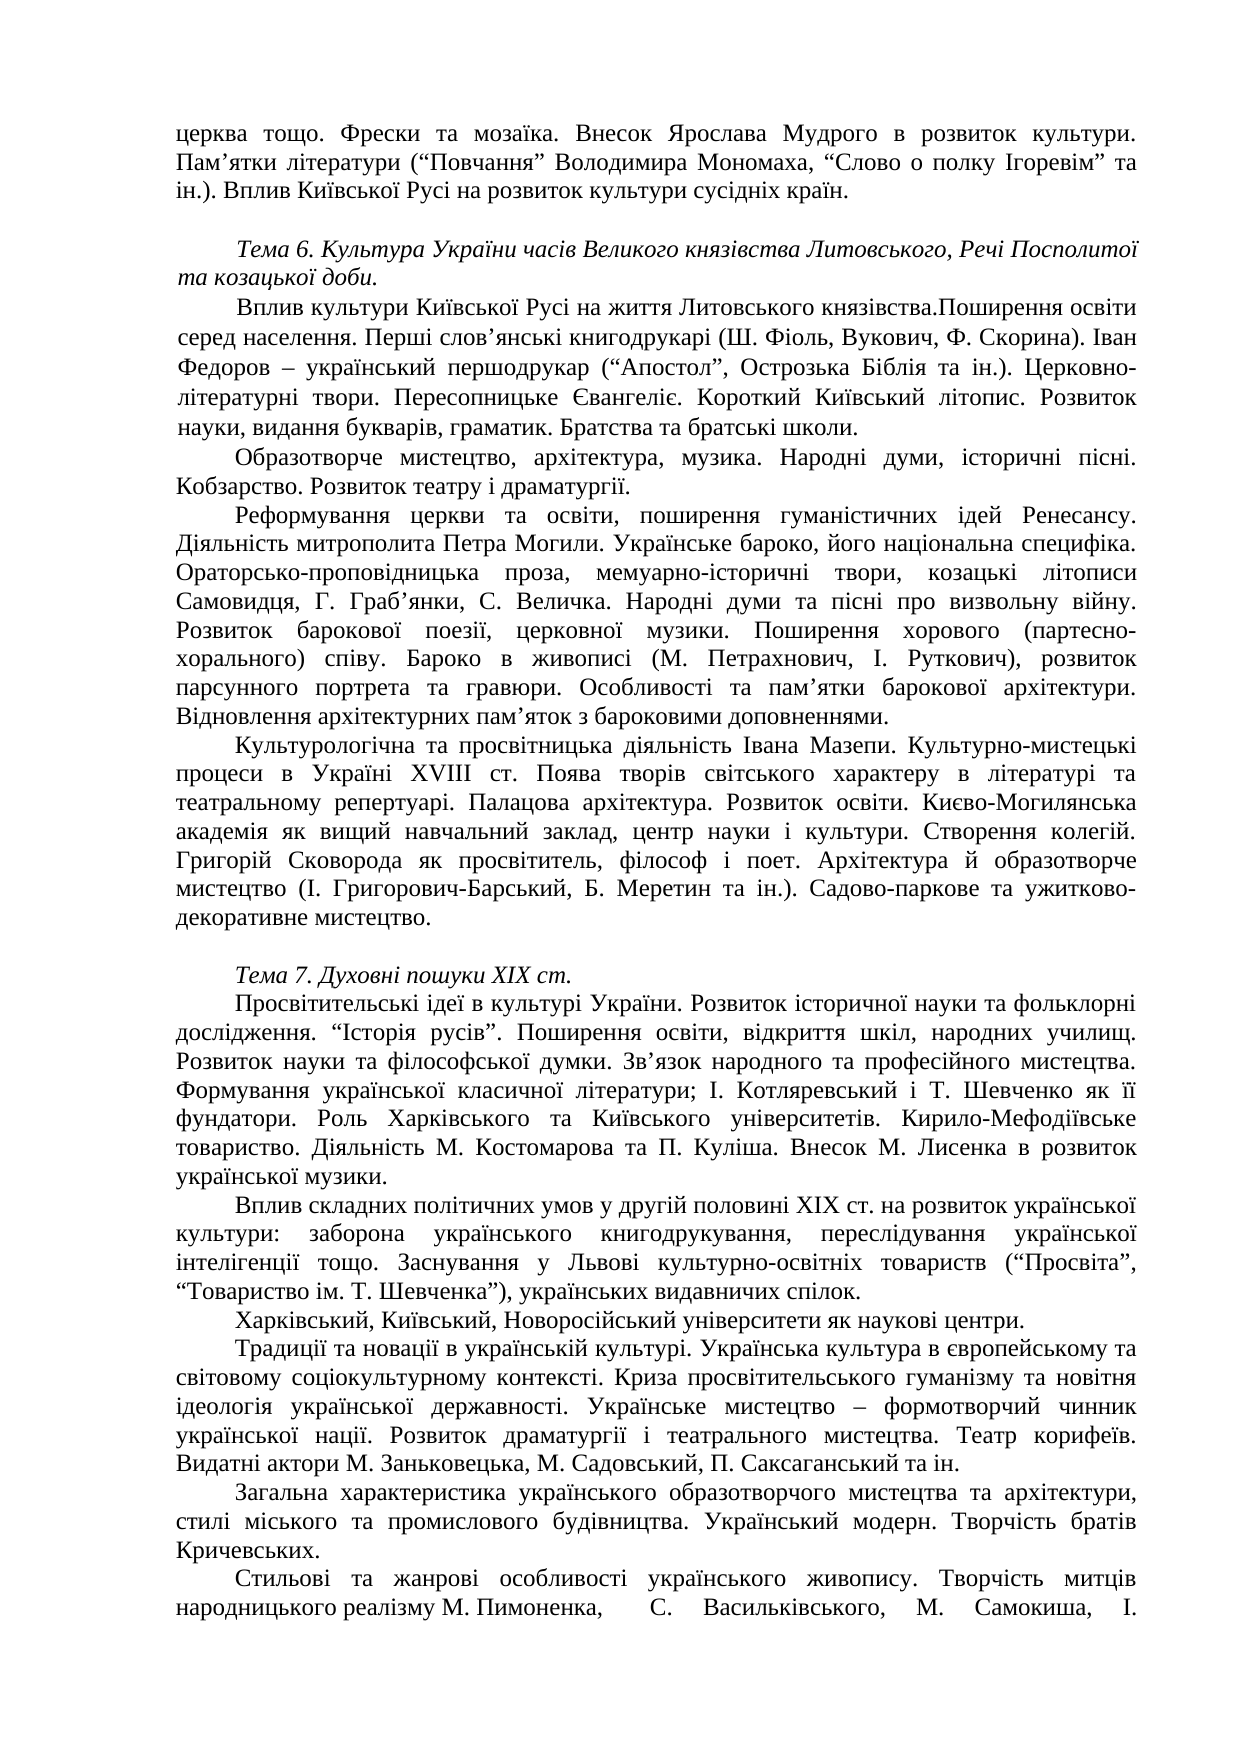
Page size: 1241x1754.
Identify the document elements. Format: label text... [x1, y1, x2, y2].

text Харківський, Київський, Новоросійський університети як наукові центри. [177, 1305, 1138, 1333]
text Загальна характеристика українського образотворчого мистецтва та архітектури, стилі міського та промислового будівництва. Український модерн. Творчість братів Кричевських. [176, 1477, 1138, 1563]
text Просвітительські ідеї в культурі України. Розвиток історичної науки та фольклорні дослідження. “Історія русів”. Поширення освіти, відкриття шкіл, народних училищ. Розвиток науки та філософської думки. Зв’язок народного та професійного мистецтва. Формування української класичної літератури; І. Котляревський і Т. Шевченко як її фундатори. Роль Харківського та Київського університетів. Кирило-Мефодіївське товариство. Діяльність М. Костомарова та П. Куліша. Внесок М. Лисенка в розвиток української музики. [176, 988, 1138, 1190]
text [176, 118, 1138, 204]
text Традиції та новації в українській культурі. Українська культура в європейському та світовому соціокультурному контексті. Криза просвітительського гуманізму та новітня ідеологія української державності. Українське мистецтво – формотворчий чинник української нації. Розвиток драматургії і театрального мистецтва. Театр корифеїв. Видатні актори М. Заньковецька, М. Садовський, П. Саксаганський та ін. [176, 1333, 1138, 1477]
text Вплив складних політичних умов у другій половині ХІХ ст. на розвиток української культури: заборона українського книгодрукування, переслідування української інтелігенції тощо. Заснування у Львові культурно-освітніх товариств (“Просвіта”, “Товариство ім. Т. Шевченка”), українських видавничих спілок. [176, 1190, 1138, 1305]
text Вплив культури Київської Русі на життя Литовського князівства.Поширення освіти серед населення. Перші слов’янські книгодрукарі (Ш. Фіоль, Вукович, Ф. Скорина). Іван Федоров – український першодрукар (“Апостол”, Острозька Біблія та ін.). Церковно-літературні твори. Пересопницьке Євангеліє. Короткий Київський літопис. Розвиток науки, видання букварів, граматик. Братства та братські школи. [177, 292, 1138, 441]
text Тема 7. Духовні пошуки ХІХ ст. [176, 960, 1138, 988]
text Культурологічна та просвітницька діяльність Івана Мазепи. Культурно-мистецькі процеси в Україні ХVІІІ ст. Поява творів світського характеру в літературі та театральному репертуарі. Палацова архітектура. Розвиток освіти. Києво-Могилянська академія як вищий навчальний заклад, центр науки і культури. Створення колегій. Григорій Сковорода як просвітитель, філософ і поет. Архітектура й образотворче мистецтво (І. Григорович-Барський, Б. Меретин та ін.). Садово-паркове та ужитково-декоративне мистецтво. [176, 730, 1138, 931]
text Образотворче мистецтво, архітектура, музика. Народні думи, історичні пісні. Кобзарство. Розвиток театру і драматургії. [176, 442, 1138, 500]
text Тема 6. Культура України часів Великого князівства Литовського, Речі Посполитої та козацької доби. [177, 234, 1152, 291]
text Реформування церкви та освіти, поширення гуманістичних ідей Ренесансу. Діяльність митрополита Петра Могили. Українське бароко, його національна специфіка. Ораторсько-проповідницька проза, мемуарно-історичні твори, козацькі літописи Самовидця, Г. Граб’янки, С. Величка. Народні думи та пісні про визвольну війну. Розвиток барокової поезії, церковної музики. Поширення хорового (партесно-хорального) співу. Бароко в живописі (М. Петрахнович, І. Руткович), розвиток парсунного портрета та гравюри. Особливості та пам’ятки барокової архітектури. Відновлення архітектурних пам’яток з бароковими доповненнями. [176, 500, 1138, 730]
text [176, 1563, 1138, 1621]
